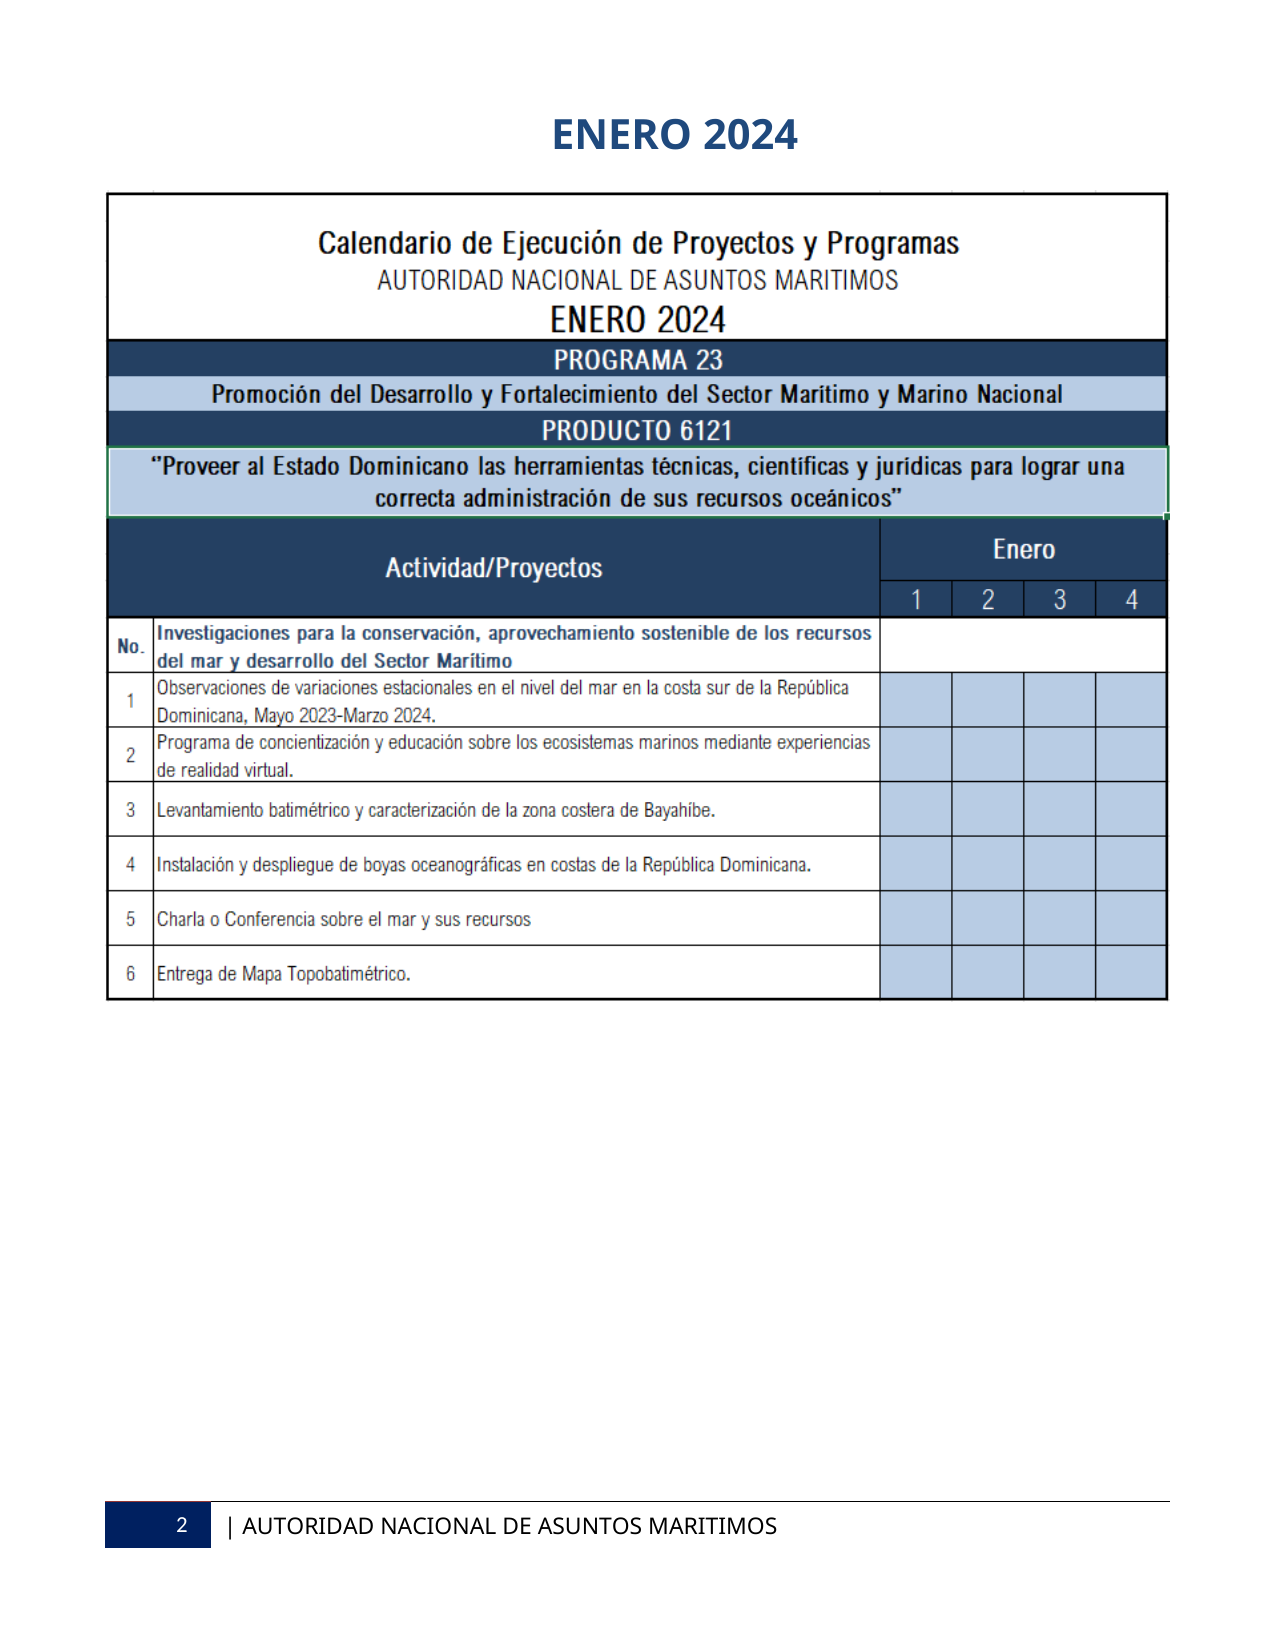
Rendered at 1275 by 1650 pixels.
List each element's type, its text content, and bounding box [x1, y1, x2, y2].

picture [105, 190, 1170, 1002]
text ENERO 2024 [105, 105, 1170, 162]
